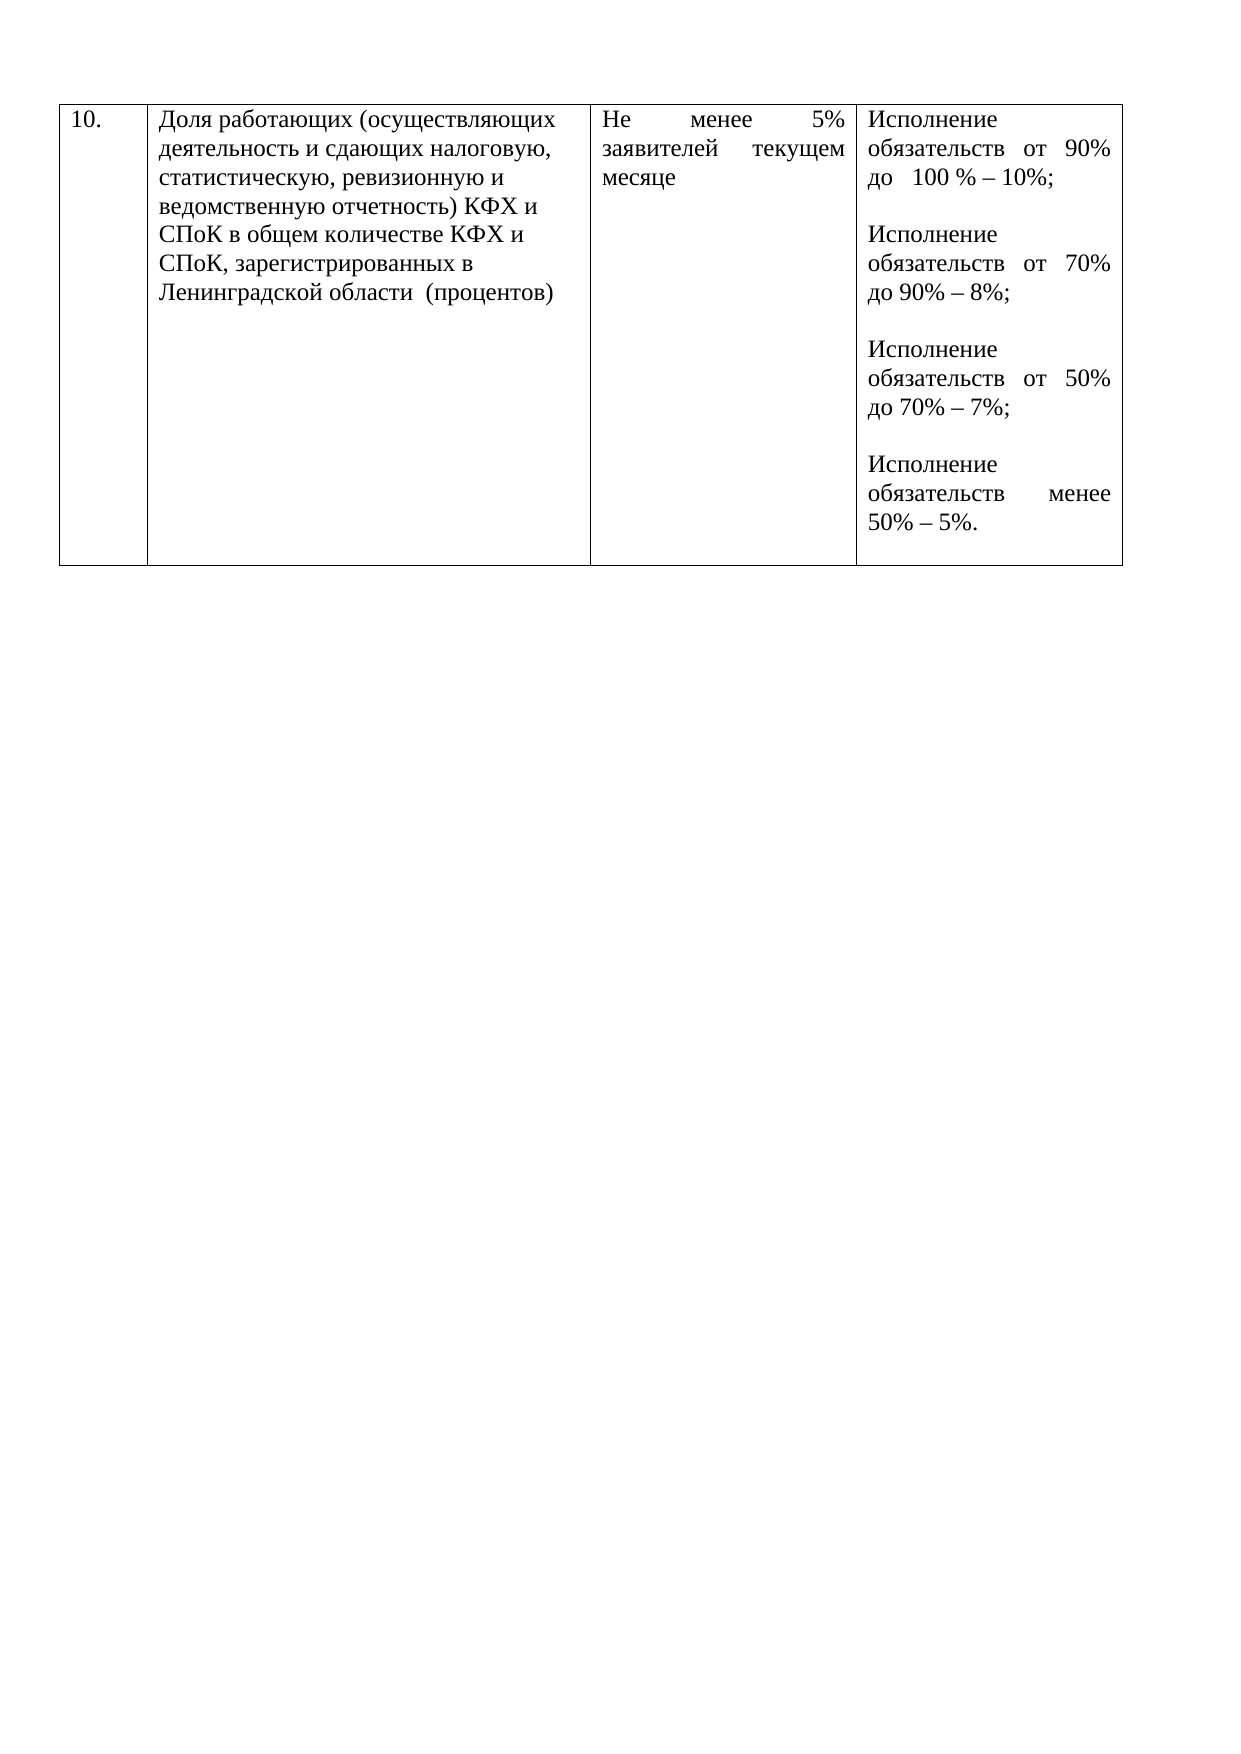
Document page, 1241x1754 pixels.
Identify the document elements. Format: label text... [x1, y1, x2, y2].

table_cell 10. [60, 105, 147, 564]
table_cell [857, 105, 1122, 564]
table_cell Не менее 5% заявителей текущем месяце [591, 105, 856, 564]
table_cell Доля работающих (осуществляющих деятельность и сдающих налоговую, статистическую, ревизионную и ведомственную отчетность) КФХ и СПоК в общем количестве КФХ и СПоК, зарегистрированных в Ленинградской области (процентов) [148, 105, 590, 564]
